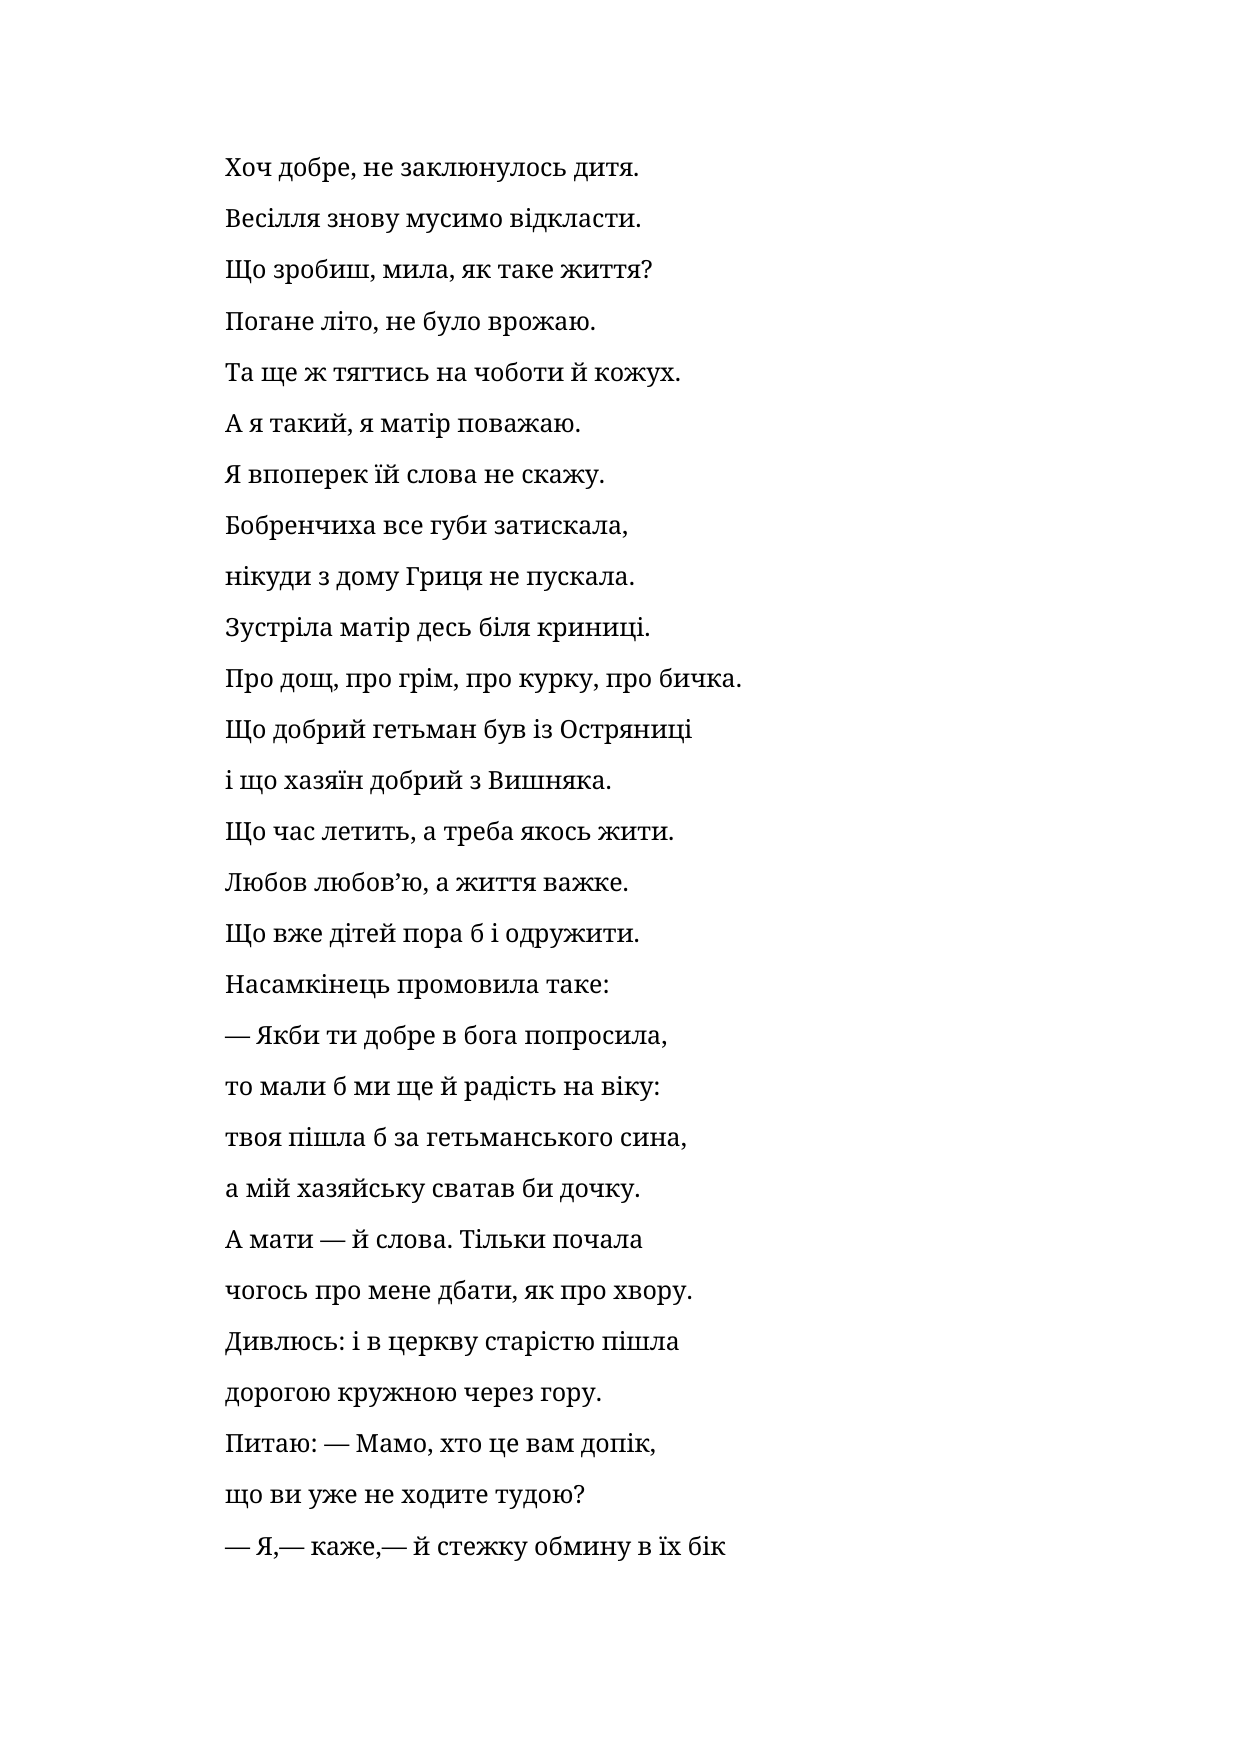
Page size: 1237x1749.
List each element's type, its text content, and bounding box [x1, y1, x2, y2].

text А я такий, я матір поважаю. [150, 405, 1086, 439]
text нікуди з дому Гриця не пускала. [150, 558, 1086, 592]
text то мали б ми ще й радість на віку: [150, 1069, 1086, 1103]
text Що добрий гетьман був із Остряниці [150, 711, 1086, 746]
text Дивлюсь: і в церкву старістю пішла [150, 1324, 1086, 1358]
text Насамкінець промовила таке: [150, 967, 1086, 1001]
text Бобренчиха все губи затискала, [150, 507, 1086, 541]
text Хоч добре, не заклюнулось дитя. [150, 150, 1086, 184]
text Любов любов’ю, а життя важке. [150, 864, 1086, 899]
text — Якби ти добре в бога попросила, [150, 1018, 1086, 1052]
text Я впоперек їй слова не скажу. [150, 456, 1086, 490]
text Весілля знову мусимо відкласти. [150, 201, 1086, 235]
text Питаю: — Мамо, хто це вам допік, [150, 1426, 1086, 1460]
text що ви уже не ходите тудою? [150, 1477, 1086, 1511]
text — Я,— каже,— й стежку обмину в їх бік [150, 1528, 1086, 1562]
text дорогою кружною через гору. [150, 1375, 1086, 1409]
text Та ще ж тягтись на чоботи й кожух. [150, 354, 1086, 388]
text Що час летить, а треба якось жити. [150, 813, 1086, 848]
text чогось про мене дбати, як про хвору. [150, 1273, 1086, 1307]
text А мати — й слова. Тільки почала [150, 1222, 1086, 1256]
text а мій хазяйську сватав би дочку. [150, 1171, 1086, 1205]
text Погане літо, не було врожаю. [150, 303, 1086, 337]
text і що хазяїн добрий з Вишняка. [150, 762, 1086, 797]
text твоя пішла б за гетьманського сина, [150, 1120, 1086, 1154]
text Що зробиш, мила, як таке життя? [150, 252, 1086, 286]
text Про дощ, про грім, про курку, про бичка. [150, 660, 1086, 694]
text Зустріла матір десь біля криниці. [150, 609, 1086, 643]
text Що вже дітей пора б і одружити. [150, 916, 1086, 950]
